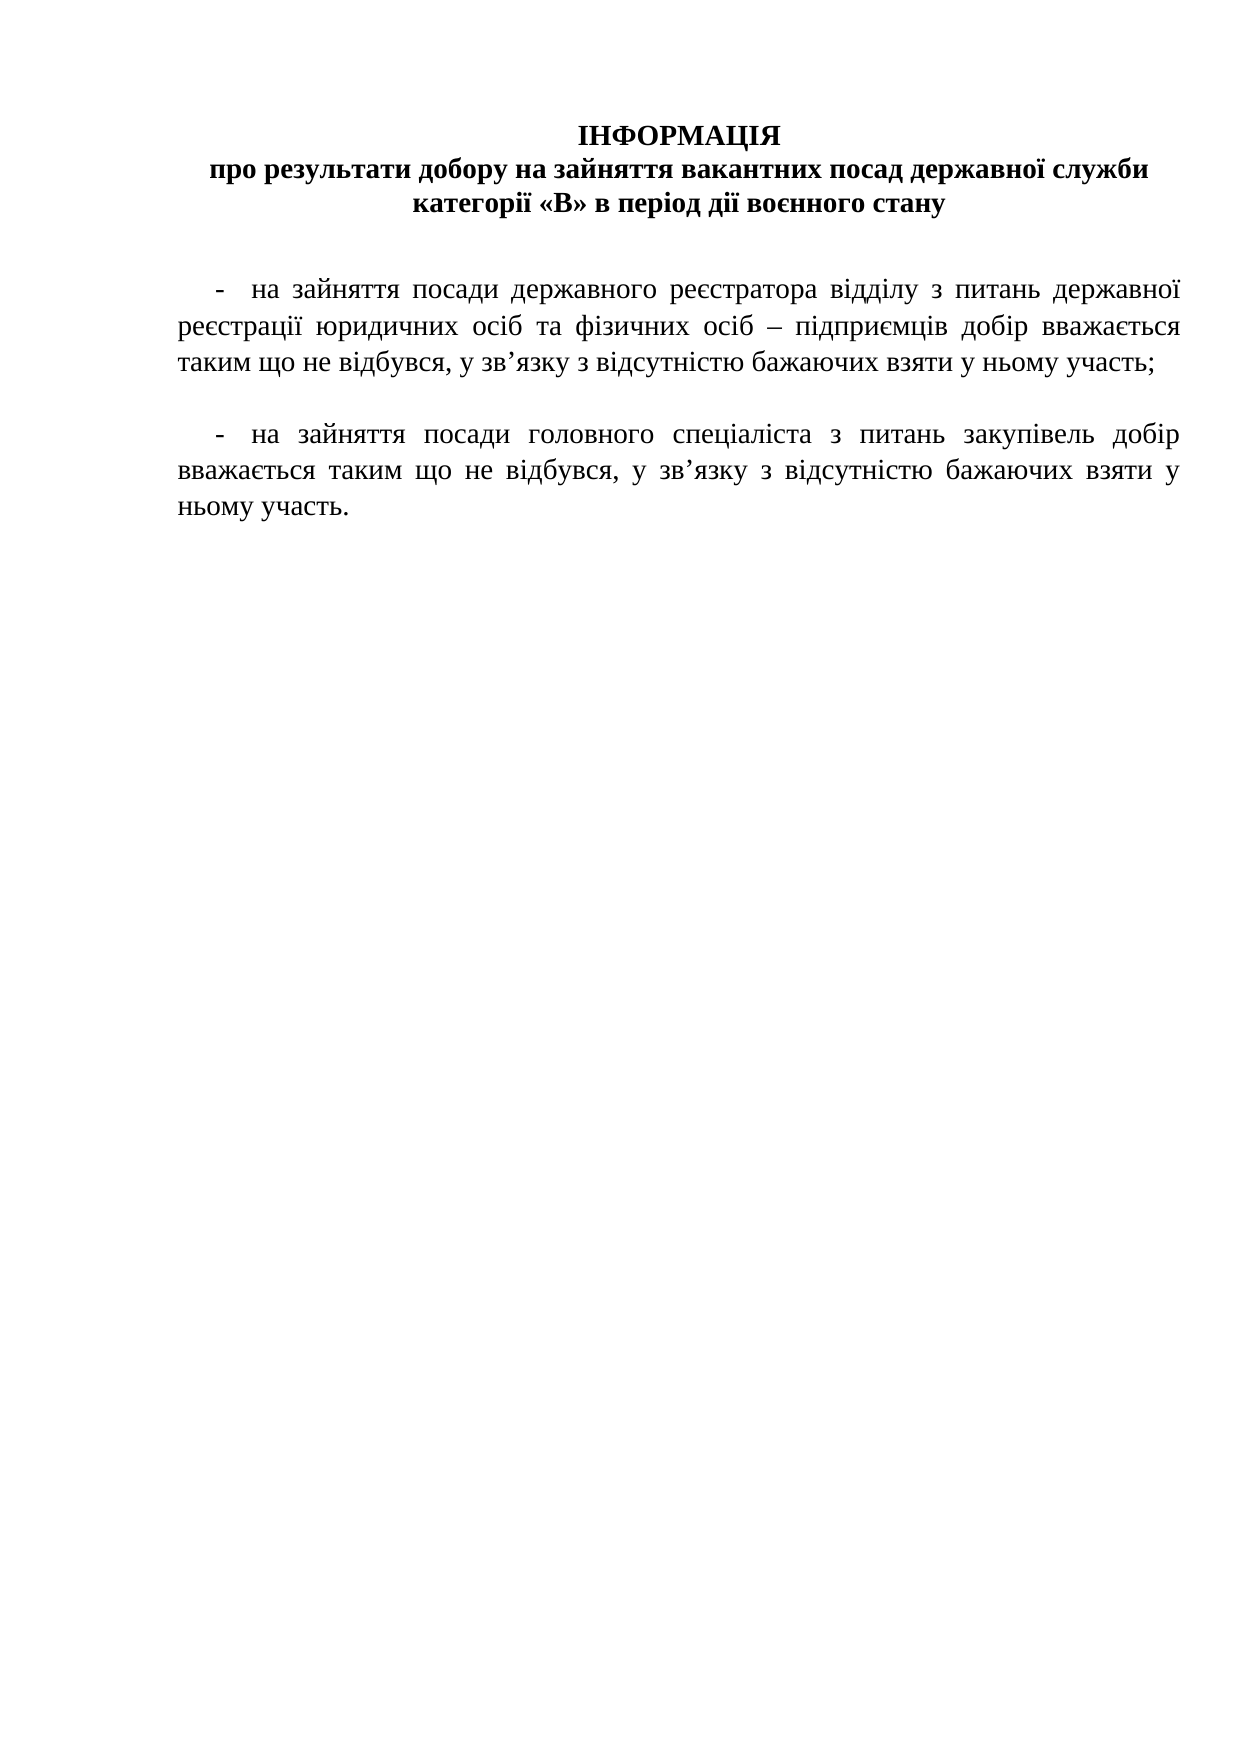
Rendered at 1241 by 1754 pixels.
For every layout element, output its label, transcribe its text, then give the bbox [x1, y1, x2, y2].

list на зайняття посади головного спеціаліста з питань закупівель добір вважається таким що не відбувся, у зв’язку з відсутністю бажаючих взяти у ньому участь. [177, 416, 1181, 522]
text про результати добору на зайняття вакантних посад державної служби категорії «В» в період дії воєнного стану [177, 152, 1181, 219]
list на зайняття посади державного реєстратора відділу з питань державної реєстрації юридичних осіб та фізичних осіб – підприємців добір вважається таким що не відбувся, у зв’язку з відсутністю бажаючих взяти у ньому участь; [177, 272, 1181, 377]
text ІНФОРМАЦІЯ [177, 118, 1181, 152]
